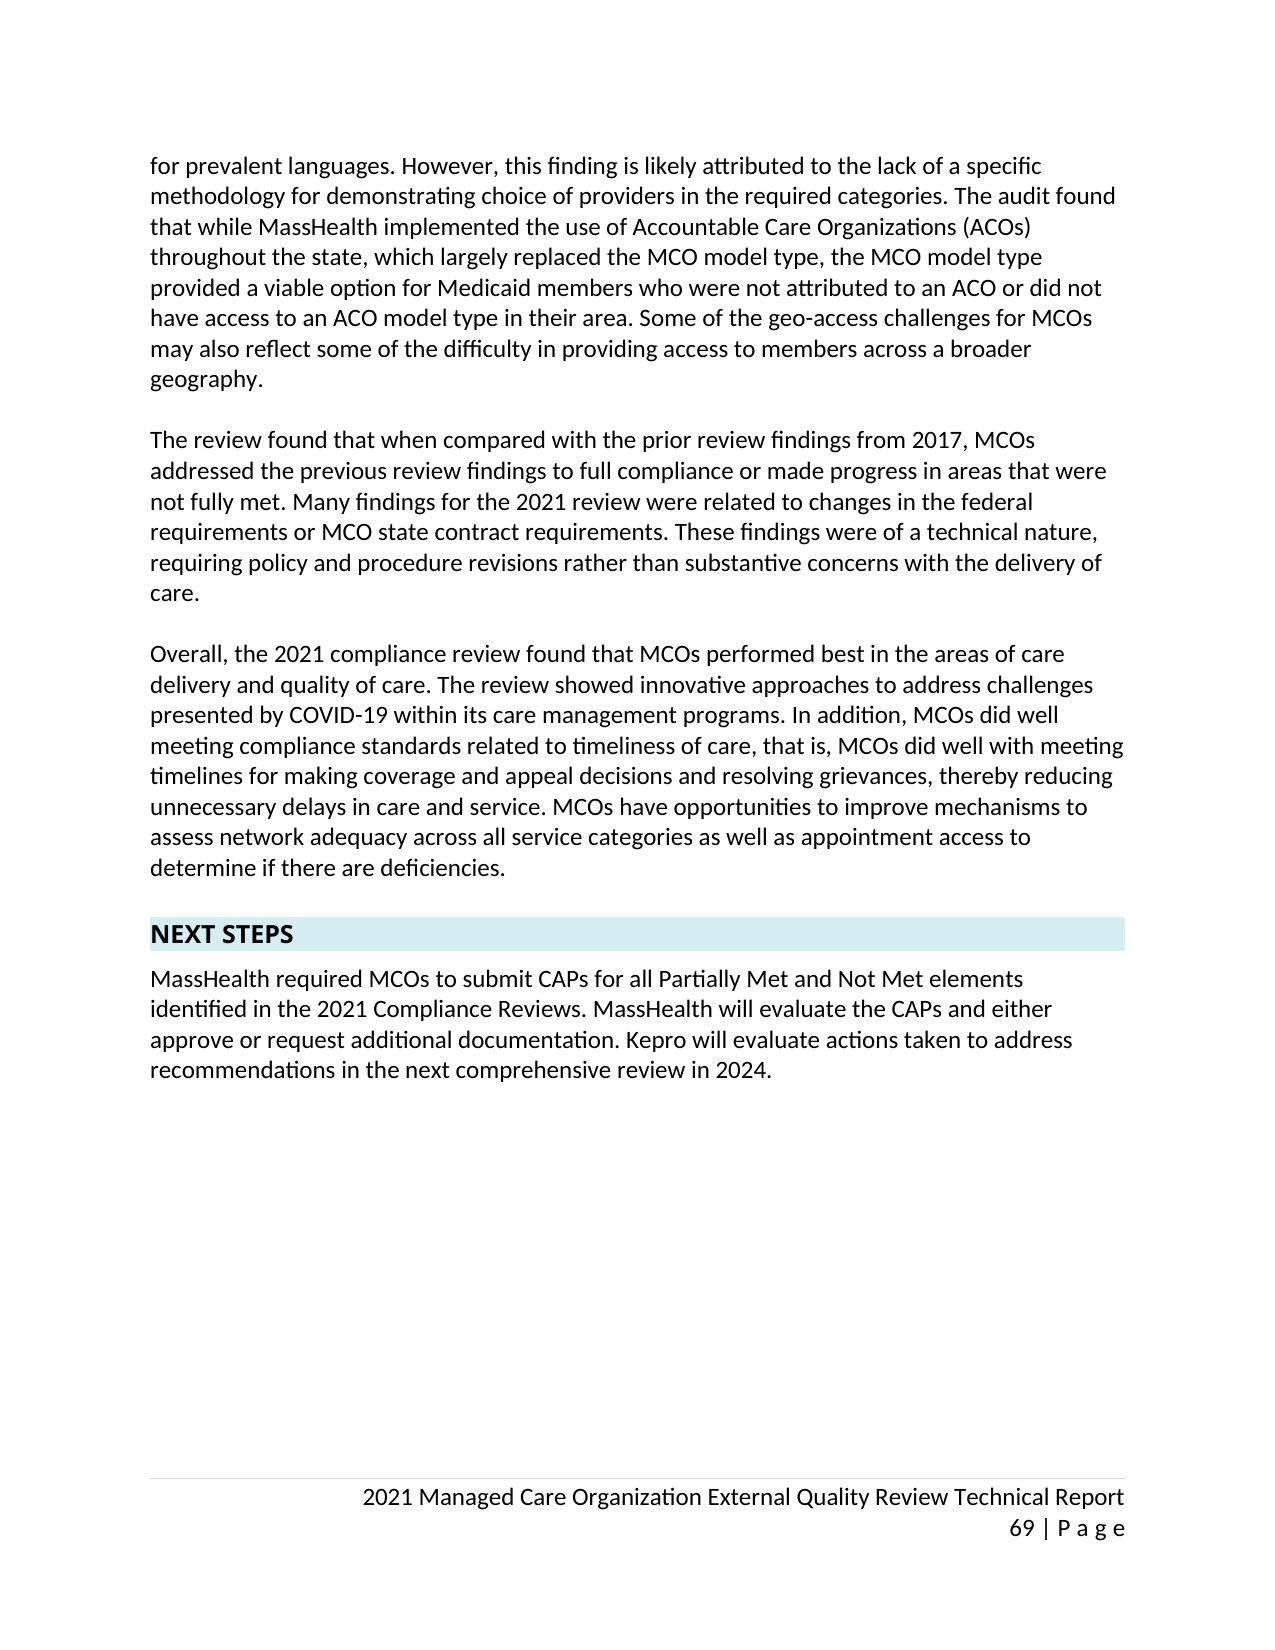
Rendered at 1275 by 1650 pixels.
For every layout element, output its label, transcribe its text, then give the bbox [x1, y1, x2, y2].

text Overall, the 2021 compliance review found that MCOs performed best in the areas of care delivery and quality of care. The review showed innovative approaches to address challenges presented by COVID-19 within its care management programs. In addition, MCOs did well meeting compliance standards related to timeliness of care, that is, MCOs did well with meeting timelines for making coverage and appeal decisions and resolving grievances, thereby reducing unnecessary delays in care and service. MCOs have opportunities to improve mechanisms to assess network adequacy across all service categories as well as appointment access to determine if there are deficiencies. [150, 638, 1125, 882]
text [150, 150, 1125, 394]
subtitle Next Steps [150, 917, 1125, 951]
text The review found that when compared with the prior review findings from 2017, MCOs addressed the previous review findings to full compliance or made progress in areas that were not fully met. Many findings for the 2021 review were related to changes in the federal requirements or MCO state contract requirements. These findings were of a technical nature, requiring policy and procedure revisions rather than substantive concerns with the delivery of care. [150, 425, 1125, 608]
text MassHealth required MCOs to submit CAPs for all Partially Met and Not Met elements identified in the 2021 Compliance Reviews. MassHealth will evaluate the CAPs and either approve or request additional documentation. Kepro will evaluate actions taken to address recommendations in the next comprehensive review in 2024. [150, 963, 1125, 1085]
